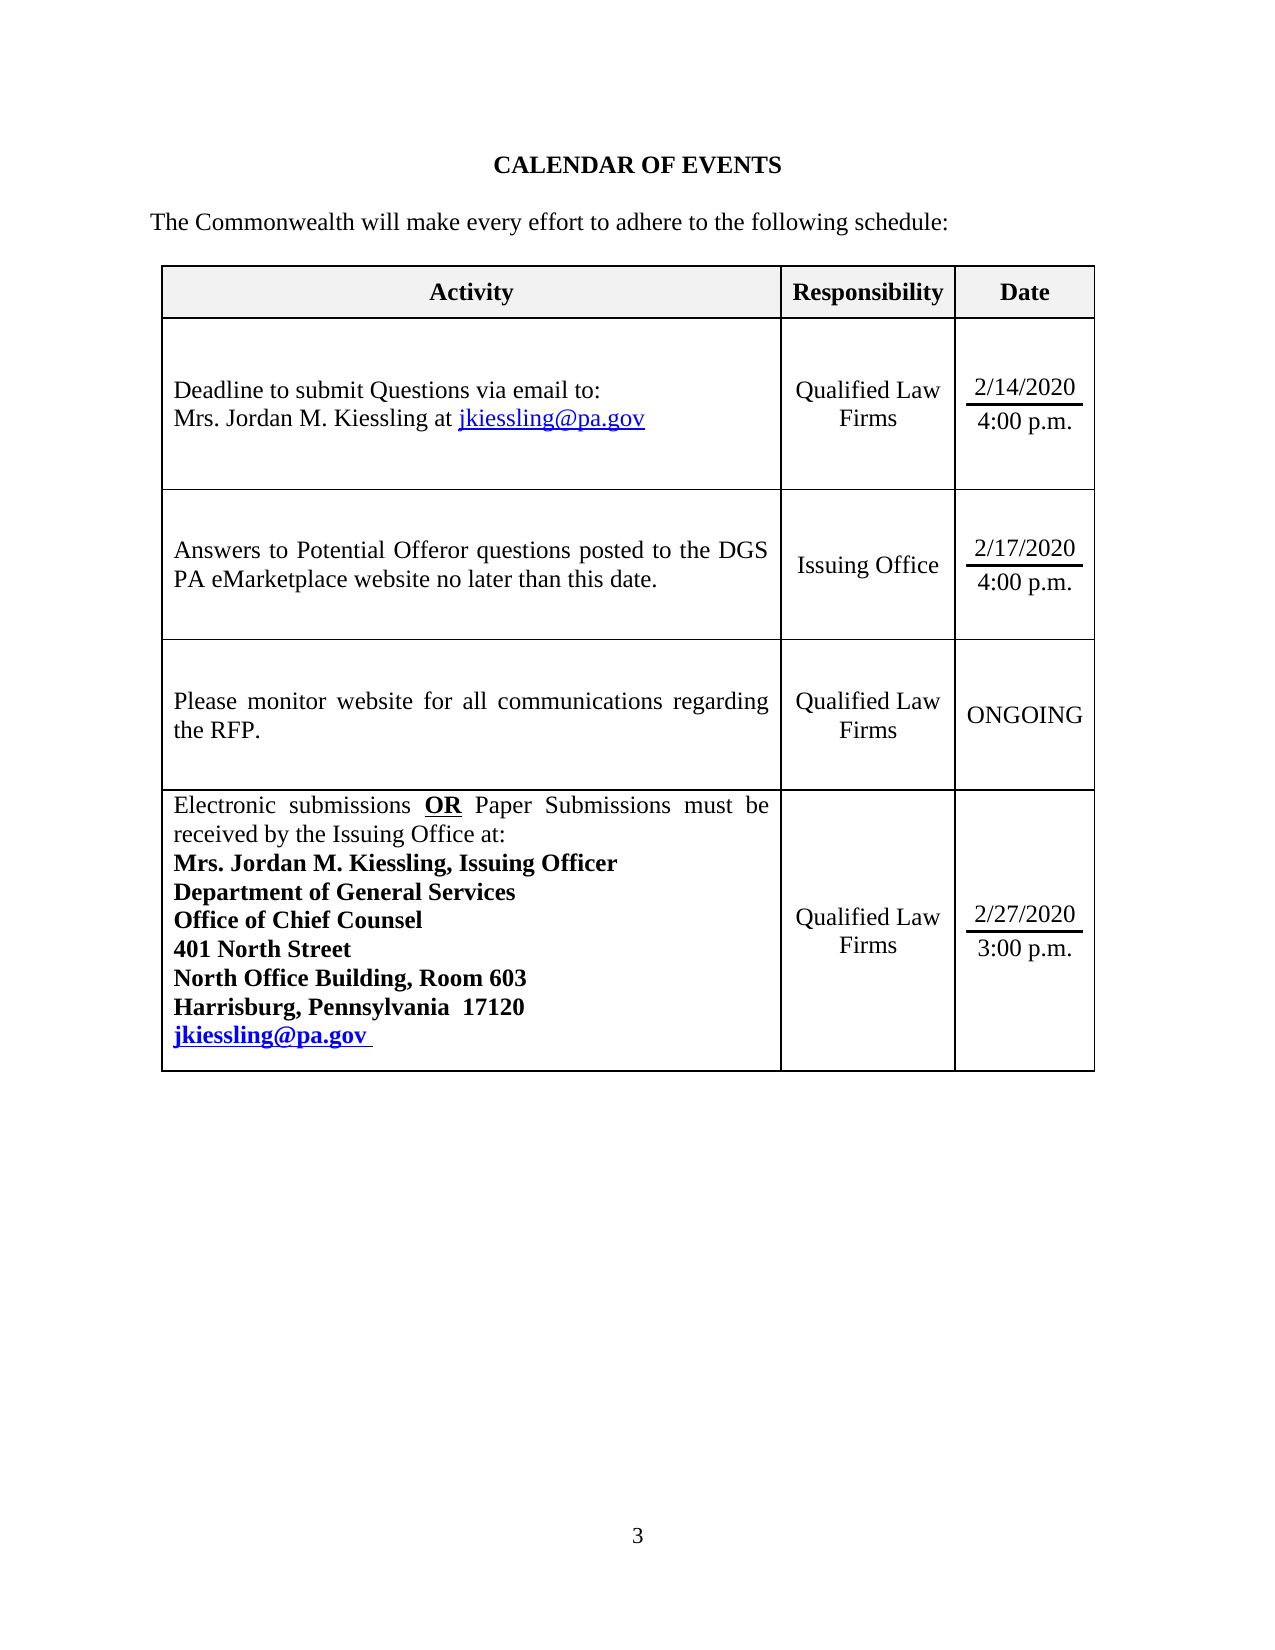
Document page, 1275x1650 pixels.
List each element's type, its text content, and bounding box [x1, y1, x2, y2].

table_cell Electronic submissions OR Paper Submissions must be received by the Issuing Office at: Mrs. Jordan M. Kiessling, Issuing Officer Department of General Services Office of Chief Counsel 401 North Street North Office Building, Room 603 Harrisburg, Pennsylvania 17120 jkiessling@pa.gov [163, 791, 780, 1070]
table_cell 2/27/2020 3:00 p.m. [956, 791, 1094, 1070]
table_header Responsibility [782, 267, 954, 317]
table_cell Qualified Law Firms [782, 640, 954, 789]
table_cell Answers to Potential Offeror questions posted to the DGS PA eMarketplace website no later than this date. [163, 490, 780, 639]
table_cell Qualified Law Firms [782, 791, 954, 1070]
table_cell Qualified Law Firms [782, 319, 954, 488]
table_cell Please monitor website for all communications regarding the RFP. [163, 640, 780, 789]
table_header Activity [163, 267, 780, 317]
table_cell Deadline to submit Questions via email to: Mrs. Jordan M. Kiessling at jkiessling@pa.gov [163, 319, 780, 488]
table_cell 2/14/2020 4:00 p.m. [956, 319, 1094, 488]
text The Commonwealth will make every effort to adhere to the following schedule: [150, 207, 1125, 236]
table_cell Issuing Office [782, 490, 954, 639]
text CALENDAR OF EVENTS [150, 150, 1125, 179]
table_cell ONGOING [956, 640, 1094, 789]
table_cell 2/17/2020 4:00 p.m. [956, 490, 1094, 639]
table_header Date [956, 267, 1094, 317]
